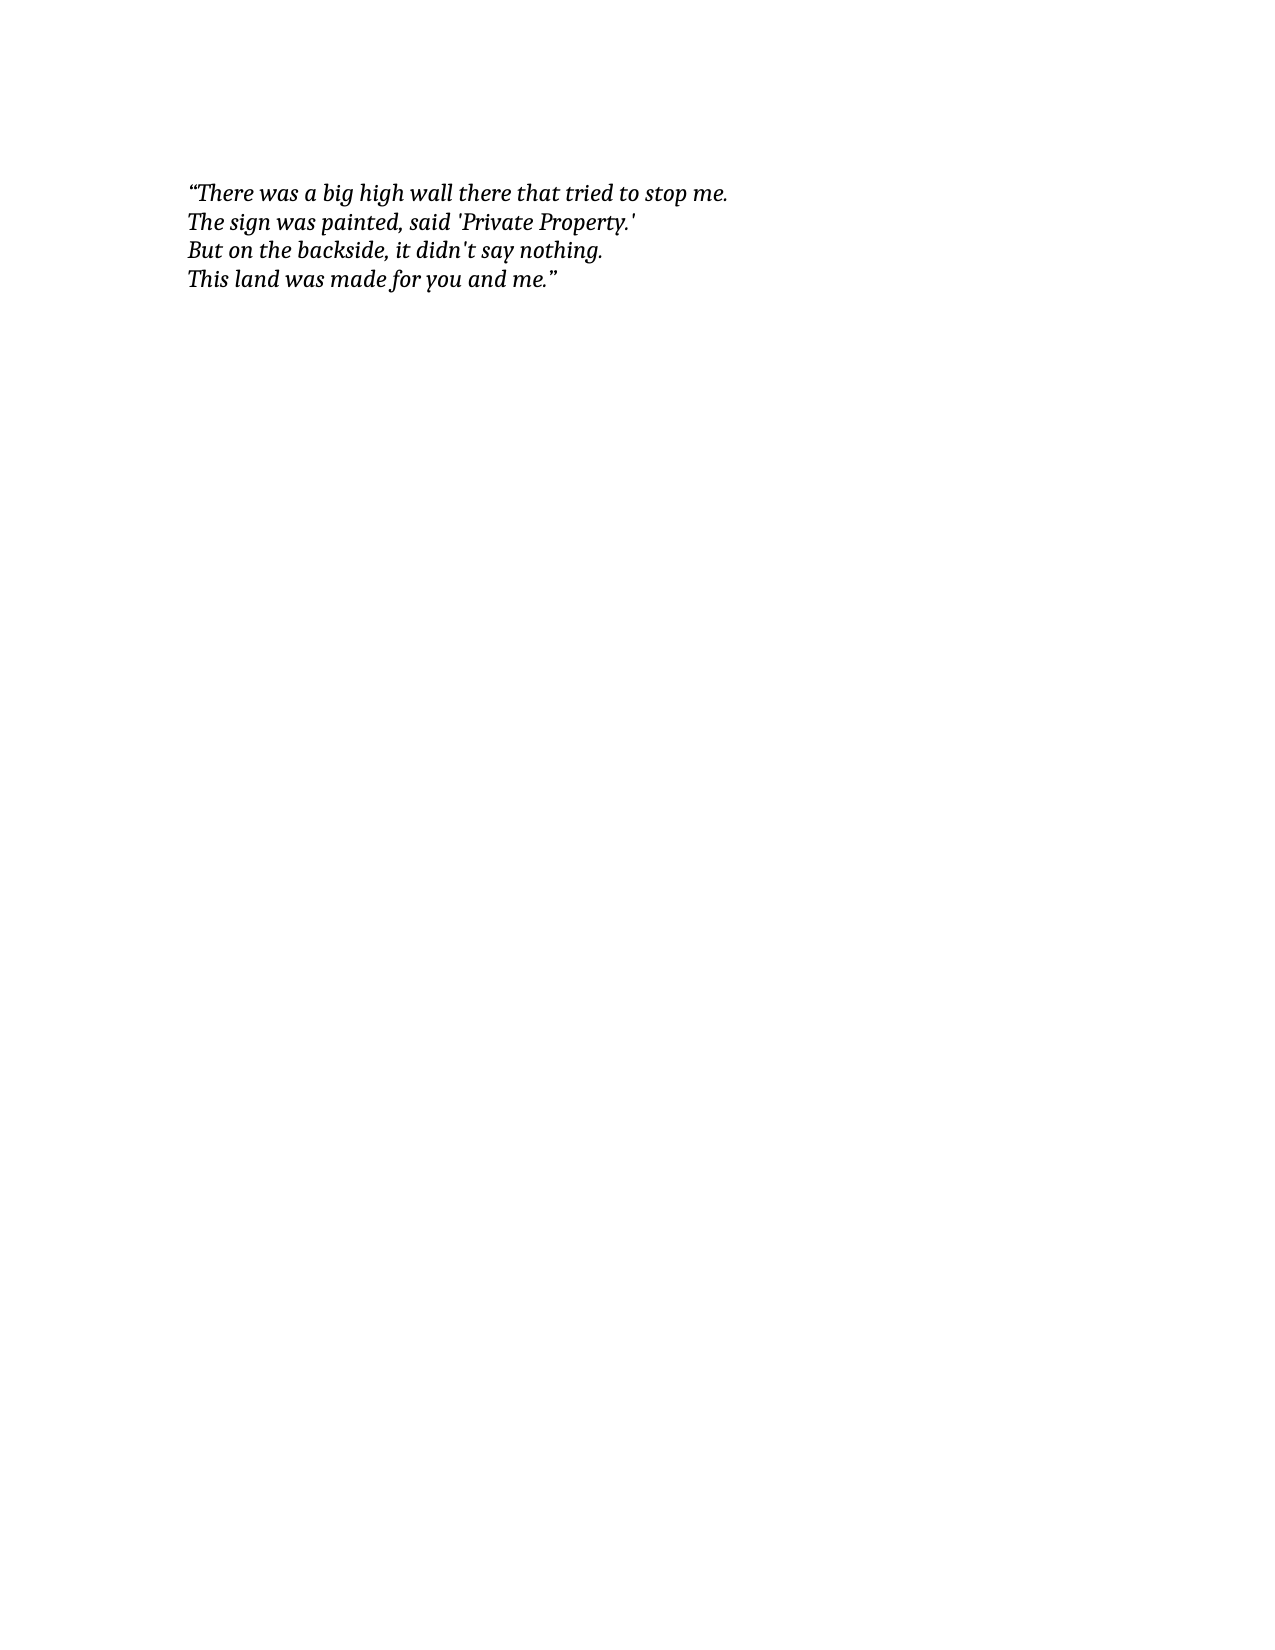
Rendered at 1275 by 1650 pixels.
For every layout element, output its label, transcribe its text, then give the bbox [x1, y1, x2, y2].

text But on the backside, it didn't say nothing. [187, 236, 1087, 265]
text The sign was painted, said 'Private Property.' [187, 207, 1087, 236]
text “There was a big high wall there that tried to stop me. [187, 179, 1087, 207]
text This land was made for you and me.” [187, 265, 1087, 294]
